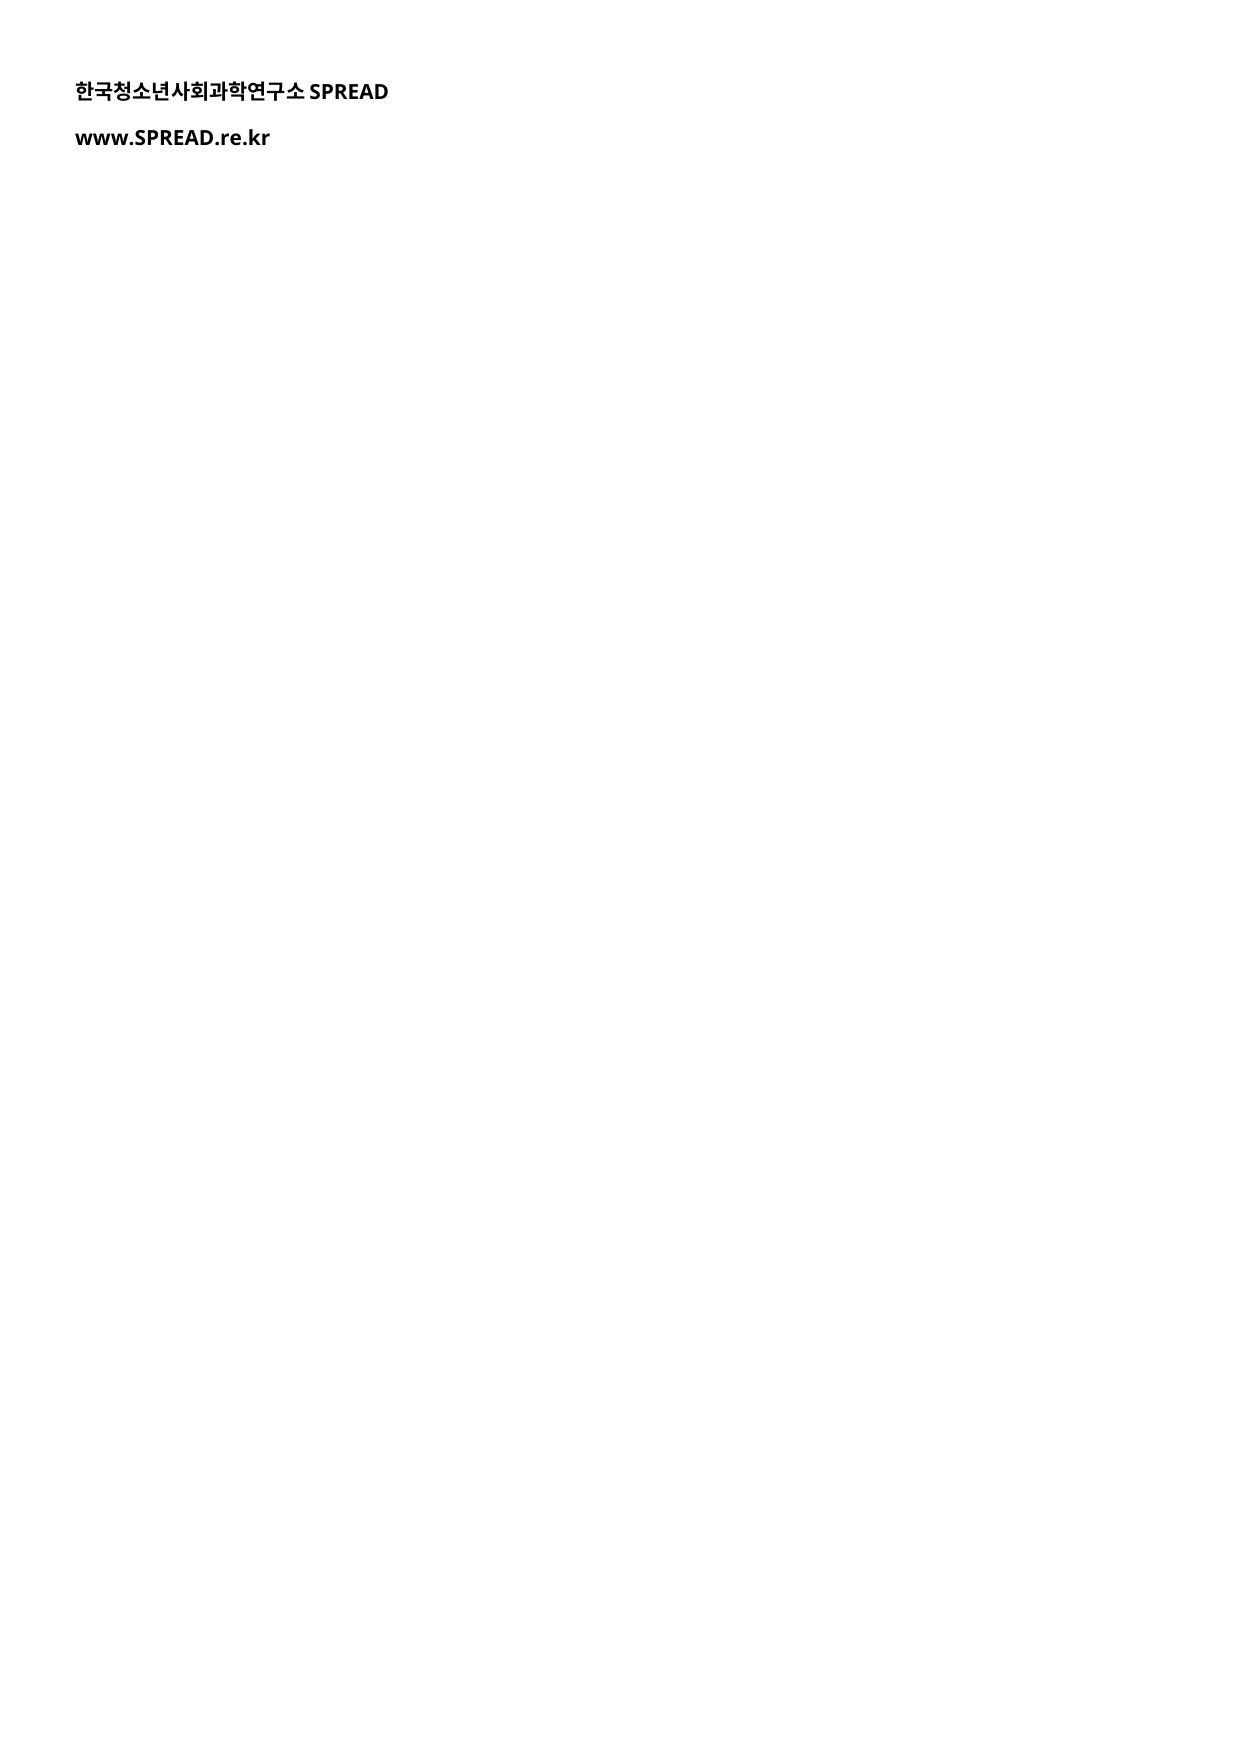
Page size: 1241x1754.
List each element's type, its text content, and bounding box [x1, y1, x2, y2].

text www.SPREAD.re.kr [75, 123, 1165, 152]
text 한국청소년사회과학연구소SPREAD [75, 75, 1165, 105]
